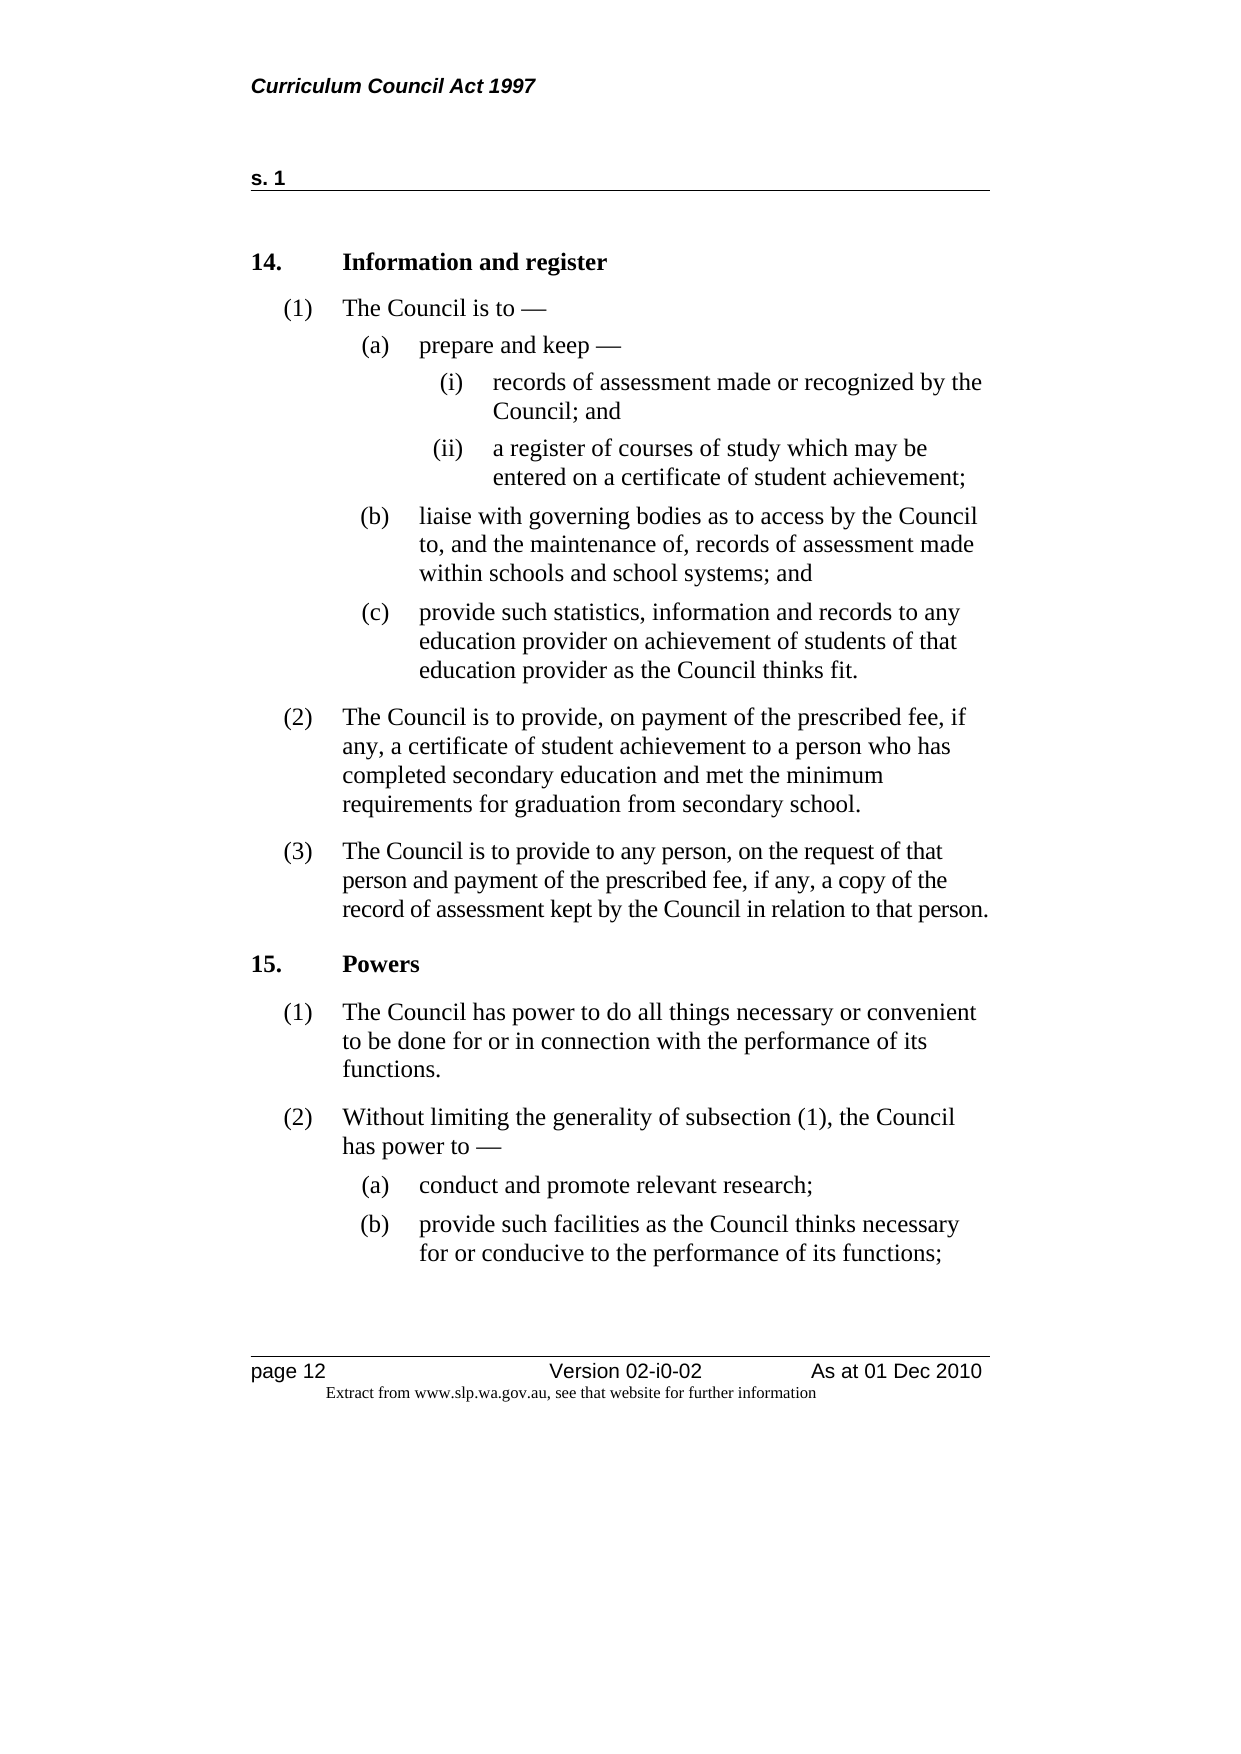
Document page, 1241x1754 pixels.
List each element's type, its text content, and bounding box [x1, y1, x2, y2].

text (2) Without limiting the generality of subsection (1), the Council has power to — [251, 1102, 990, 1159]
text (c) provide such statistics, information and records to any education provider on achievement of students of that education provider as the Council thinks fit. [251, 597, 990, 684]
text (3) The Council is to provide to any person, on the request of that person and payment of the prescribed fee, if any, a copy of the record of assessment kept by the Council in relation to that person. [251, 836, 990, 922]
text (ii) a register of courses of study which may be entered on a certificate of student achievement; [251, 433, 990, 490]
text (a) prepare and keep — [251, 330, 990, 359]
text (1) The Council is to — [251, 293, 990, 322]
subtitle 14. Information and register [251, 247, 990, 276]
text (i) records of assessment made or recognized by the Council; and [251, 367, 990, 424]
subtitle 15. Powers [251, 949, 990, 978]
text (1) The Council has power to do all things necessary or convenient to be done for or in connection with the performance of its functions. [251, 997, 990, 1083]
text (b) provide such facilities as the Council thinks necessary for or conducive to the performance of its functions; [251, 1209, 990, 1267]
text (2) The Council is to provide, on payment of the prescribed fee, if any, a certificate of student achievement to a person who has completed secondary education and met the minimum requirements for graduation from secondary school. [251, 702, 990, 817]
text (a) conduct and promote relevant research; [251, 1170, 990, 1199]
text (b) liaise with governing bodies as to access by the Council to, and the maintenance of, records of assessment made within schools and school systems; and [251, 501, 990, 587]
